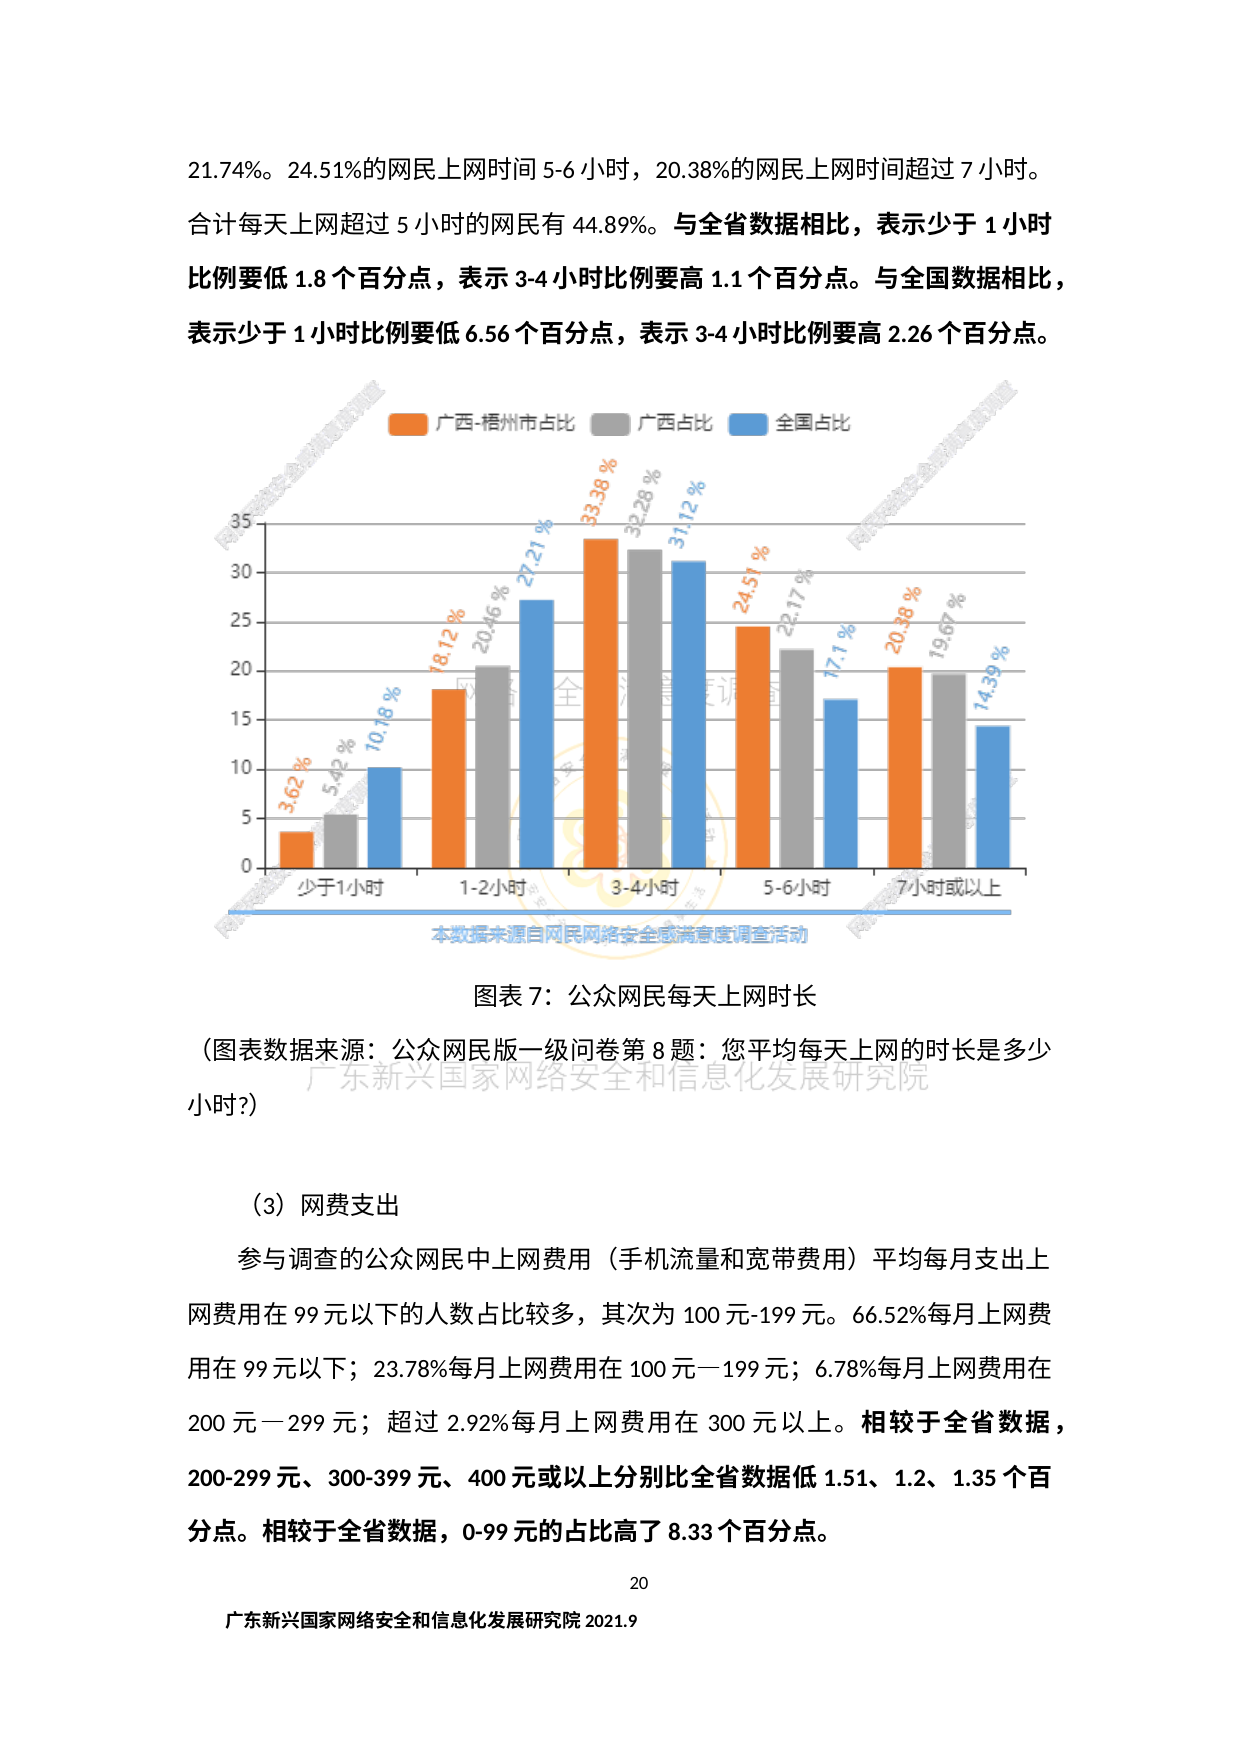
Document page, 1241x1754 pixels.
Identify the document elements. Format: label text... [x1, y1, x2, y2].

text 图表7：公众网民每天上网时长 [187, 976, 1053, 1013]
text （图表数据来源：公众网民版一级问卷第8题：您平均每天上网的时长是多少小时?） [187, 1031, 1053, 1121]
text （3）网费支出 [187, 1185, 1053, 1222]
text 参与调查的公众网民中上网费用（手机流量和宽带费用）平均每月支出上网费用在99元以下的人数占比较多，其次为100元-199元。66.52%每月上网费用在99元以下；23.78%每月上网费用在100元—199元；6.78%每月上网费用在200元—299元；超过2.92%每月上网费用在300元以上。相较于全省数据，200-299元、300-399元、400元或以上分别比全省数据低1.51、1.2、1.35个百分点。相较于全省数据，0-99元的占比高了8.33个百分点。 [187, 1240, 1053, 1548]
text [187, 150, 1053, 349]
picture [199, 367, 1041, 962]
